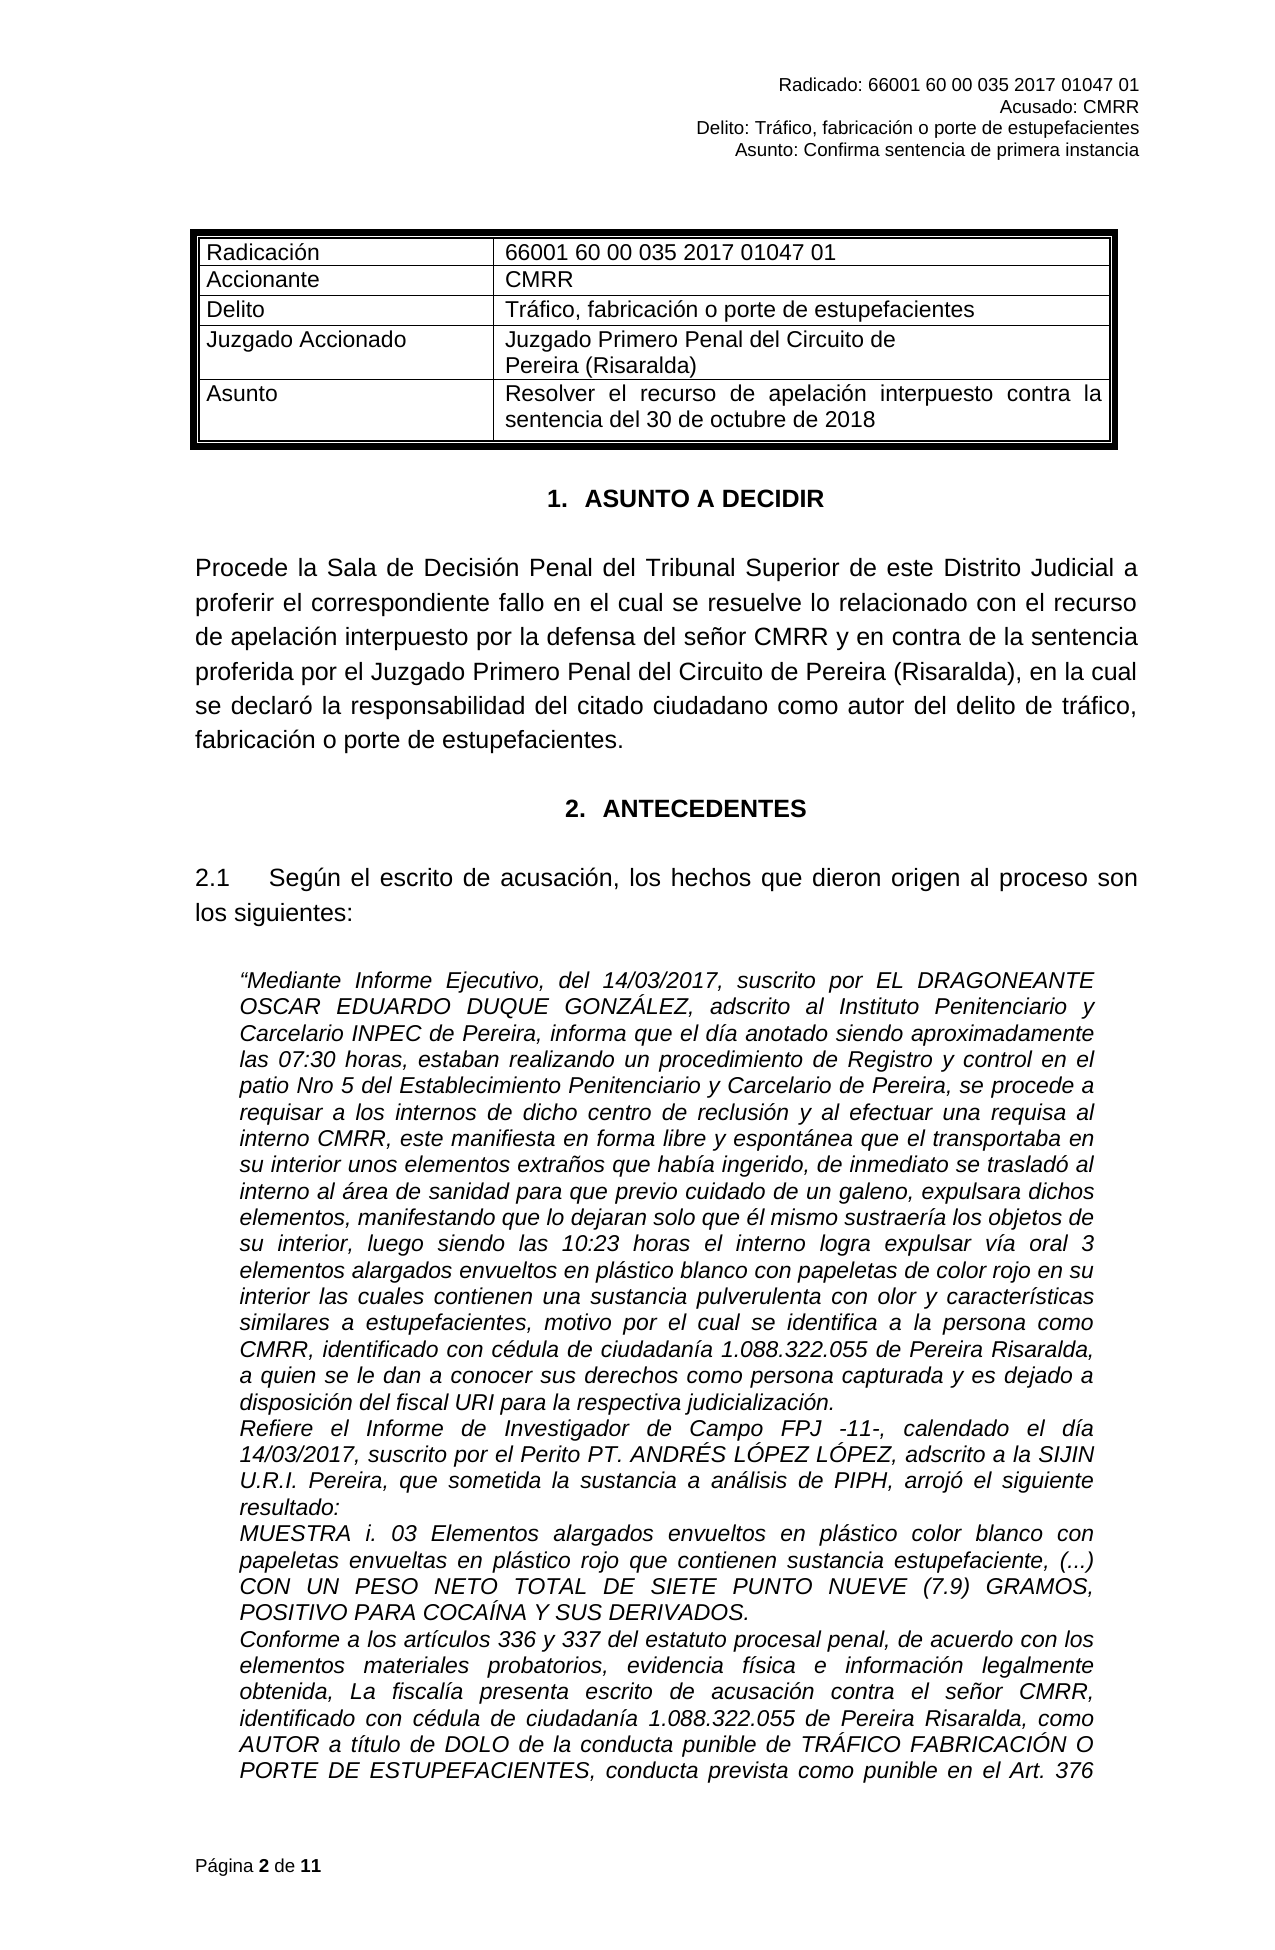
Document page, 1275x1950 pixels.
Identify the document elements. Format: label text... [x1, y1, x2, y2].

table_header Radicación [200, 239, 493, 265]
table_cell Tráfico, fabricación o porte de estupefacientes [494, 296, 1109, 325]
table_cell Asunto [200, 380, 493, 440]
table_cell Juzgado Primero Penal del Circuito de Pereira (Risaralda) [494, 326, 1109, 379]
table_cell Delito [200, 296, 493, 325]
table_header 66001 60 00 035 2017 01047 01 [494, 239, 1109, 265]
table_cell Juzgado Accionado [200, 326, 493, 379]
table_cell Resolver el recurso de apelación interpuesto contra la sentencia del 30 de octubre de 2018 [494, 380, 1109, 440]
list ANTECEDENTES [232, 794, 1139, 823]
list ASUNTO A DECIDIR [232, 484, 1139, 513]
text MUESTRA i. 03 Elementos alargados envueltos en plástico color blanco con papeletas envueltas en plástico rojo que contienen sustancia estupefaciente, (...) CON UN PESO NETO TOTAL DE SIETE PUNTO NUEVE (7.9) GRAMOS, POSITIVO PARA COCAÍNA Y SUS DERIVADOS. [239, 1520, 1095, 1626]
list Según el escrito de acusación, los hechos que dieron origen al proceso son los siguientes: [195, 863, 1139, 927]
table_cell Accionante [200, 266, 493, 295]
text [239, 1626, 1095, 1784]
text Refiere el Informe de Investigador de Campo FPJ -11-, calendado el día 14/03/2017, suscrito por el Perito PT. ANDRÉS LÓPEZ LÓPEZ, adscrito a la SIJIN U.R.I. Pereira, que sometida la sustancia a análisis de PIPH, arrojó el siguiente resultado: [239, 1415, 1095, 1520]
text Procede la Sala de Decisión Penal del Tribunal Superior de este Distrito Judicial a proferir el correspondiente fallo en el cual se resuelve lo relacionado con el recurso de apelación interpuesto por la defensa del señor CMRR y en contra de la sentencia proferida por el Juzgado Primero Penal del Circuito de Pereira (Risaralda), en la cual se declaró la responsabilidad del citado ciudadano como autor del delito de tráfico, fabricación o porte de estupefacientes. [195, 553, 1139, 754]
table_cell CMRR [494, 266, 1109, 295]
text “Mediante Informe Ejecutivo, del 14/03/2017, suscrito por EL DRAGONEANTE OSCAR EDUARDO DUQUE GONZÁLEZ, adscrito al Instituto Penitenciario y Carcelario INPEC de Pereira, informa que el día anotado siendo aproximadamente las 07:30 horas, estaban realizando un procedimiento de Registro y control en el patio Nro 5 del Establecimiento Penitenciario y Carcelario de Pereira, se procede a requisar a los internos de dicho centro de reclusión y al efectuar una requisa al interno CMRR, este manifiesta en forma libre y espontánea que el transportaba en su interior unos elementos extraños que había ingerido, de inmediato se trasladó al interno al área de sanidad para que previo cuidado de un galeno, expulsara dichos elementos, manifestando que lo dejaran solo que él mismo sustraería los objetos de su interior, luego siendo las 10:23 horas el interno logra expulsar vía oral 3 elementos alargados envueltos en plástico blanco con papeletas de color rojo en su interior las cuales contienen una sustancia pulverulenta con olor y características similares a estupefacientes, motivo por el cual se identifica a la persona como CMRR, identificado con cédula de ciudadanía 1.088.322.055 de Pereira Risaralda, a quien se le dan a conocer sus derechos como persona capturada y es dejado a disposición del fiscal URI para la respectiva judicialización. [239, 967, 1095, 1415]
